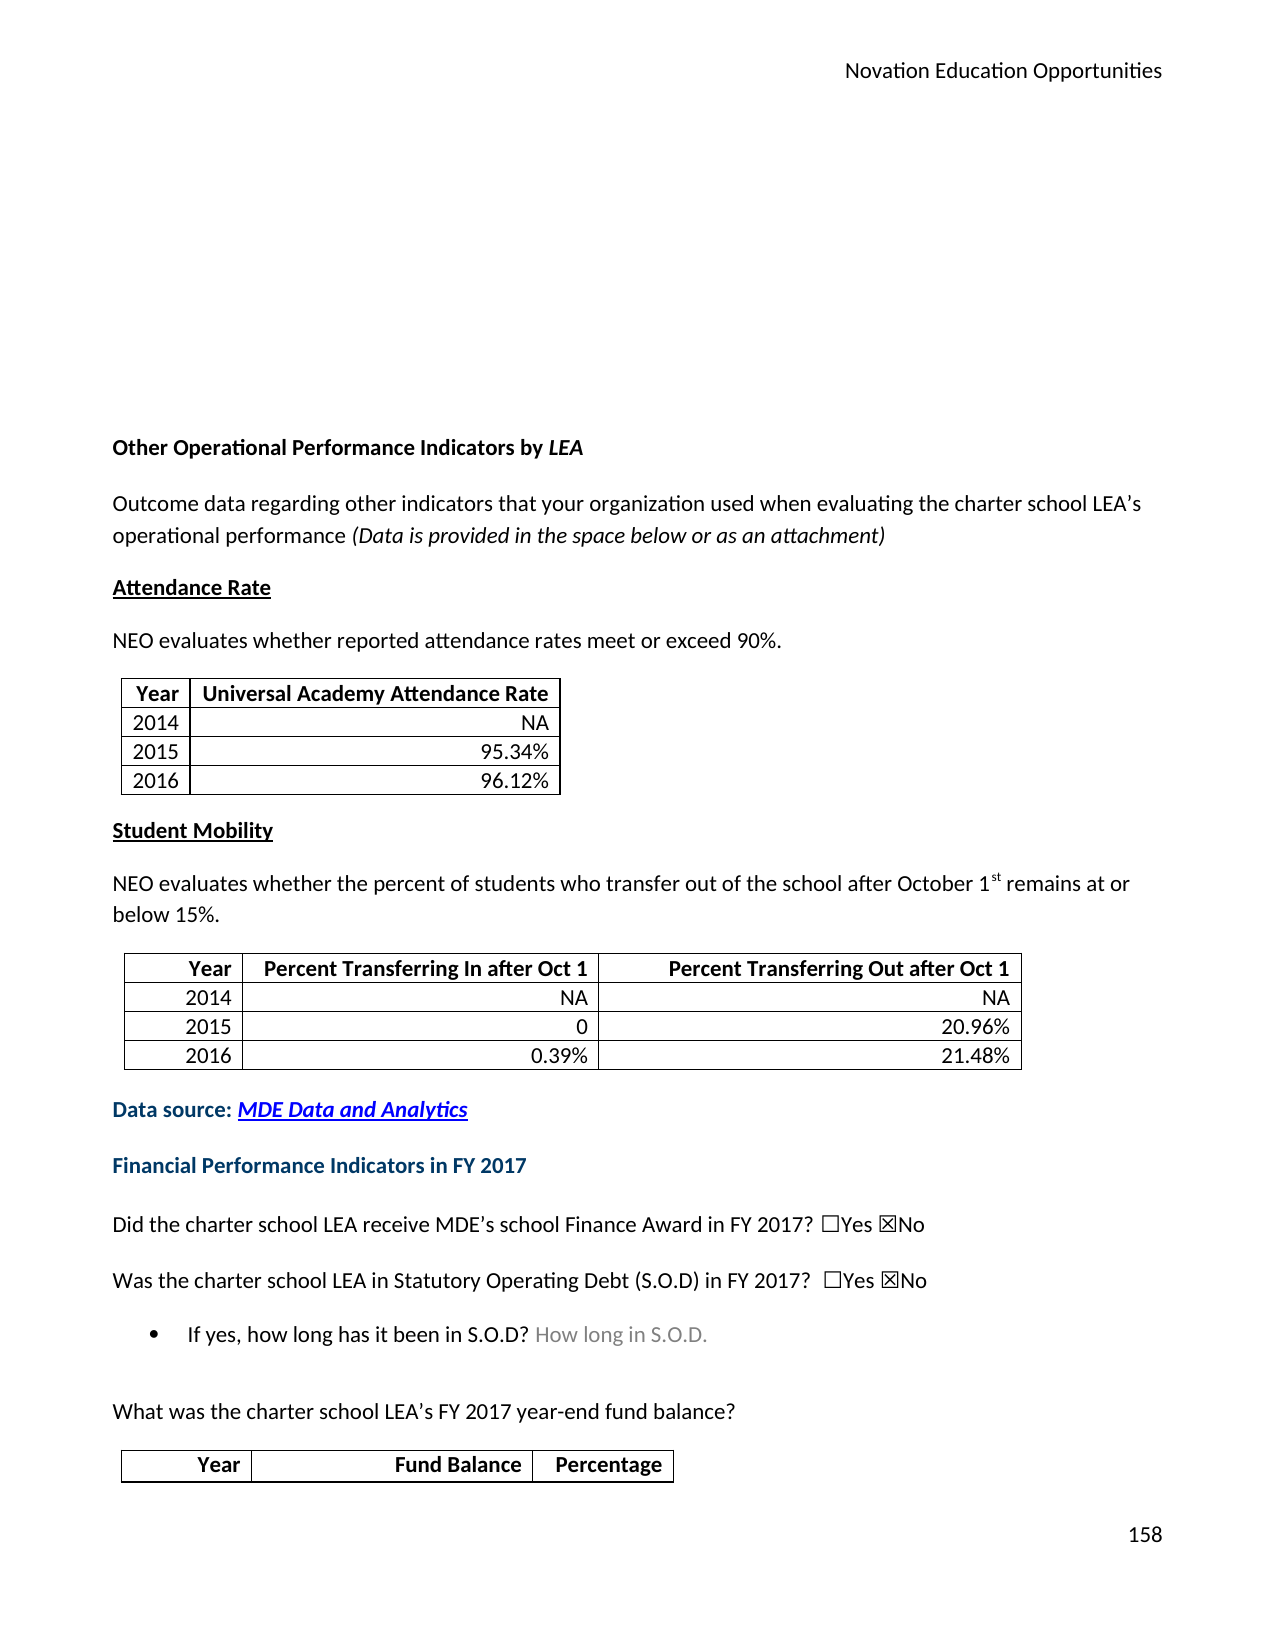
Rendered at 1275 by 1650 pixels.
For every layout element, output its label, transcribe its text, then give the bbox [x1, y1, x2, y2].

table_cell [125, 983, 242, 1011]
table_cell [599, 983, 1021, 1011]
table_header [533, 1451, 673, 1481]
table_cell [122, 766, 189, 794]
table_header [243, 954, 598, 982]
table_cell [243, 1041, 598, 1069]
text NEO evaluates whether reported attendance rates meet or exceed 90%. [112, 626, 1162, 654]
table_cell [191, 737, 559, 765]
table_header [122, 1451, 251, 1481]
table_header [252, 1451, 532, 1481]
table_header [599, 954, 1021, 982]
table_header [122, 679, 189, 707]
subtitle Data source: MDE Data and Analytics [112, 1095, 1162, 1123]
text Did the charter school LEA receive MDE’s school Finance Award in FY 2017? Yes No [112, 1208, 1162, 1239]
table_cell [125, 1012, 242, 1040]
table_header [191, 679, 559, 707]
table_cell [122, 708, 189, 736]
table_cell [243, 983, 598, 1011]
text Was the charter school LEA in Statutory Operating Debt (S.O.D) in FY 2017? Yes No [112, 1264, 1162, 1295]
text What was the charter school LEA’s FY 2017 year-end fund balance? [112, 1397, 1162, 1425]
text Student Mobility [112, 816, 1162, 844]
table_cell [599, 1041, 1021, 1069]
text Attendance Rate [112, 573, 1162, 601]
text NEO evaluates whether the percent of students who transfer out of the school after October 1st remains at or below 15%. [112, 869, 1162, 928]
text Outcome data regarding other indicators that your organization used when evaluating the charter school LEA’s operational performance (Data is provided in the space below or as an attachment) [112, 489, 1162, 549]
subtitle Financial Performance Indicators in FY 2017 [112, 1151, 1162, 1179]
list If yes, how long has it been in S.O.D? [150, 1320, 1087, 1376]
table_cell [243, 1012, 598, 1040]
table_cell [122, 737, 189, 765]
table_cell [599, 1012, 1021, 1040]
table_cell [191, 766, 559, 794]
text Other Operational Performance Indicators by LEA [112, 433, 1162, 461]
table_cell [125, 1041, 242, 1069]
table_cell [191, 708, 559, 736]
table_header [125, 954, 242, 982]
